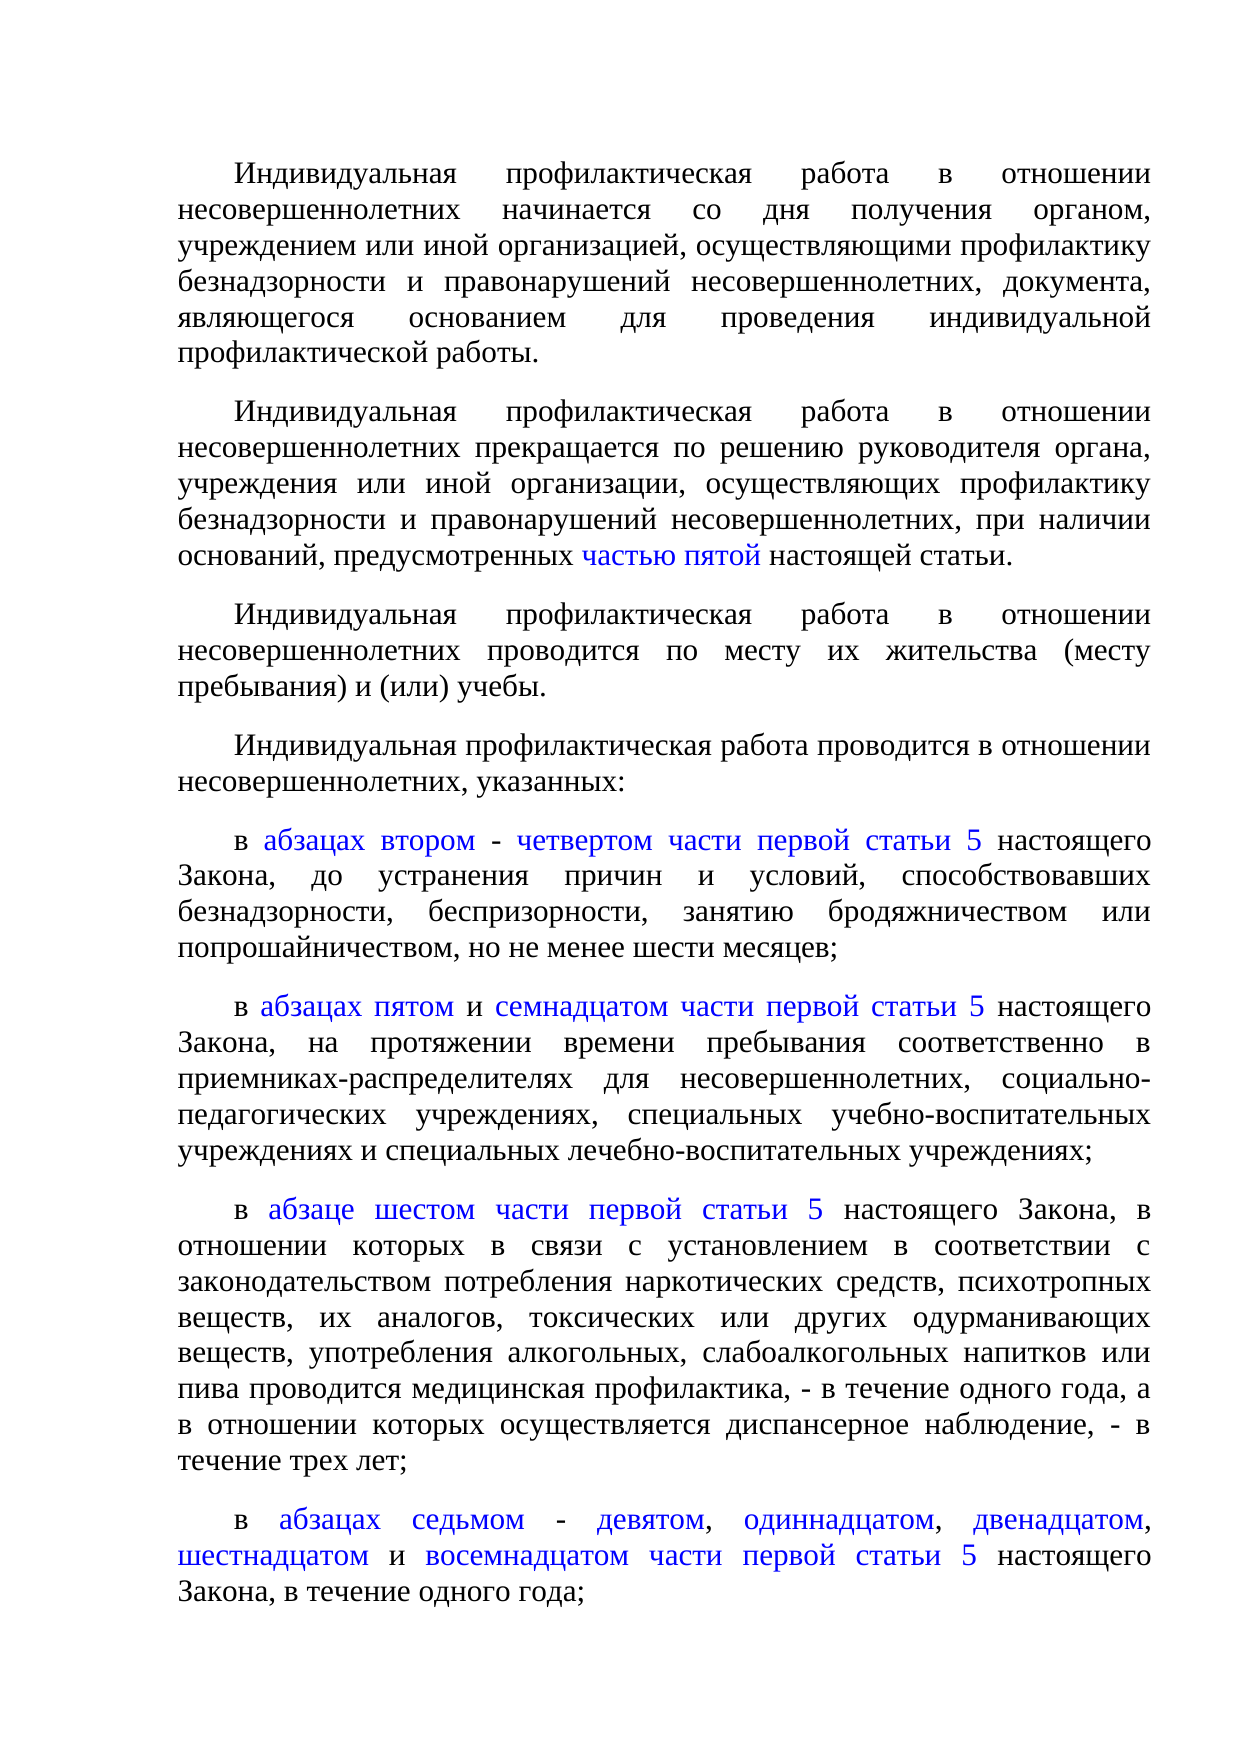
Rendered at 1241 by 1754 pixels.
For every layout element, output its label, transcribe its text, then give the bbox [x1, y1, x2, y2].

text Индивидуальная профилактическая работа в отношении несовершеннолетних начинается со дня получения органом, учреждением или иной организацией, осуществляющими профилактику безнадзорности и правонарушений несовершеннолетних, документа, являющегося основанием для проведения индивидуальной профилактической работы. [177, 154, 1152, 370]
text в абзацах пятом и семнадцатом части первой статьи 5 настоящего Закона, на протяжении времени пребывания соответственно в приемниках-распределителях для несовершеннолетних, социально-педагогических учреждениях, специальных учебно-воспитательных учреждениях и специальных лечебно-воспитательных учреждениях; [177, 987, 1152, 1167]
text в абзацах седьмом - девятом, одиннадцатом, двенадцатом, шестнадцатом и восемнадцатом части первой статьи 5 настоящего Закона, в течение одного года; [177, 1500, 1152, 1608]
text Индивидуальная профилактическая работа проводится в отношении несовершеннолетних, указанных: [177, 726, 1152, 798]
text в абзацах втором - четвертом части первой статьи 5 настоящего Закона, до устранения причин и условий, способствовавших безнадзорности, беспризорности, занятию бродяжничеством или попрошайничеством, но не менее шести месяцев; [177, 821, 1152, 964]
text в абзаце шестом части первой статьи 5 настоящего Закона, в отношении которых в связи с установлением в соответствии с законодательством потребления наркотических средств, психотропных веществ, их аналогов, токсических или других одурманивающих веществ, употребления алкогольных, слабоалкогольных напитков или пива проводится медицинская профилактика, - в течение одного года, а в отношении которых осуществляется диспансерное наблюдение, - в течение трех лет; [177, 1190, 1152, 1477]
text Индивидуальная профилактическая работа в отношении несовершеннолетних прекращается по решению руководителя органа, учреждения или иной организации, осуществляющих профилактику безнадзорности и правонарушений несовершеннолетних, при наличии оснований, предусмотренных частью пятой настоящей статьи. [177, 393, 1152, 572]
text Индивидуальная профилактическая работа в отношении несовершеннолетних проводится по месту их жительства (месту пребывания) и (или) учебы. [177, 595, 1152, 703]
